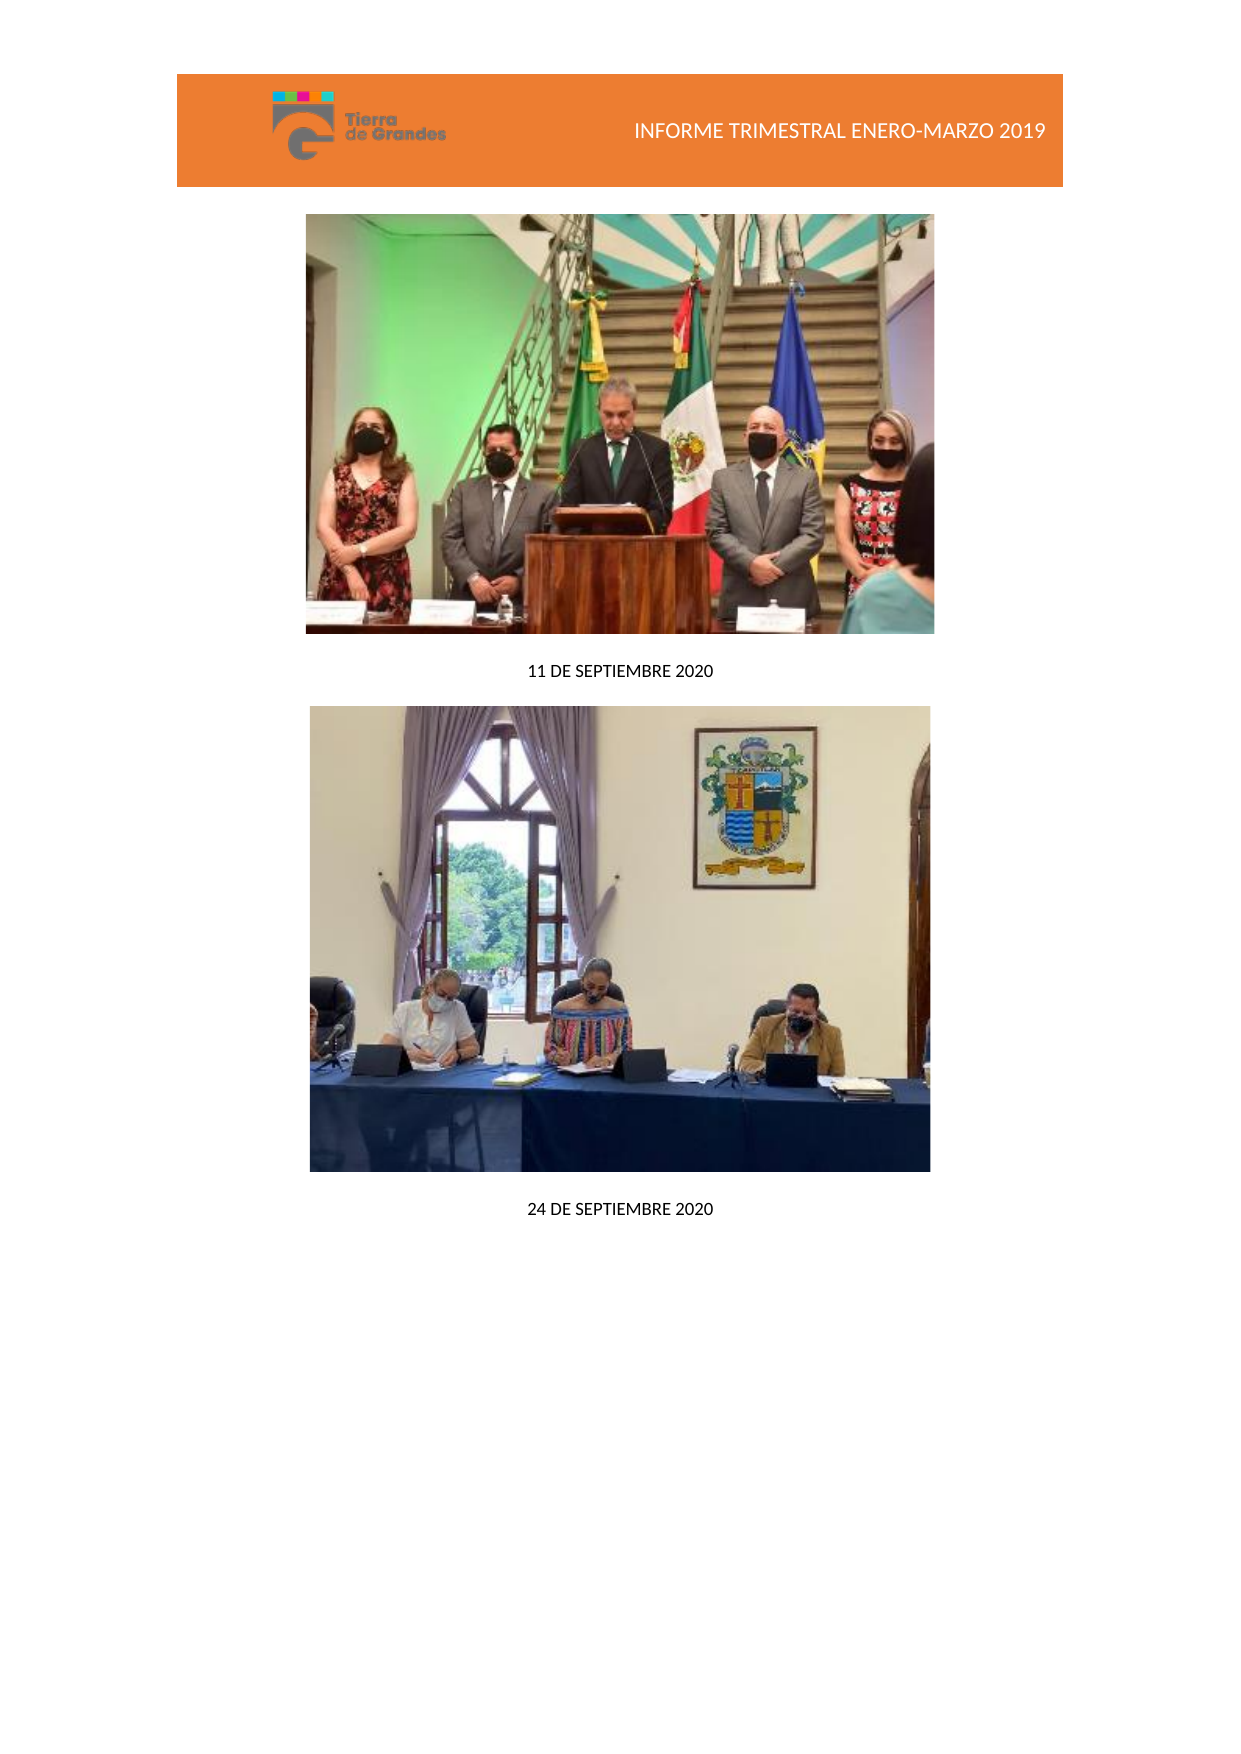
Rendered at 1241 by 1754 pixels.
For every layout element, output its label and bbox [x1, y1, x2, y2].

picture [267, 85, 456, 175]
picture [309, 706, 931, 1172]
picture [305, 214, 935, 634]
